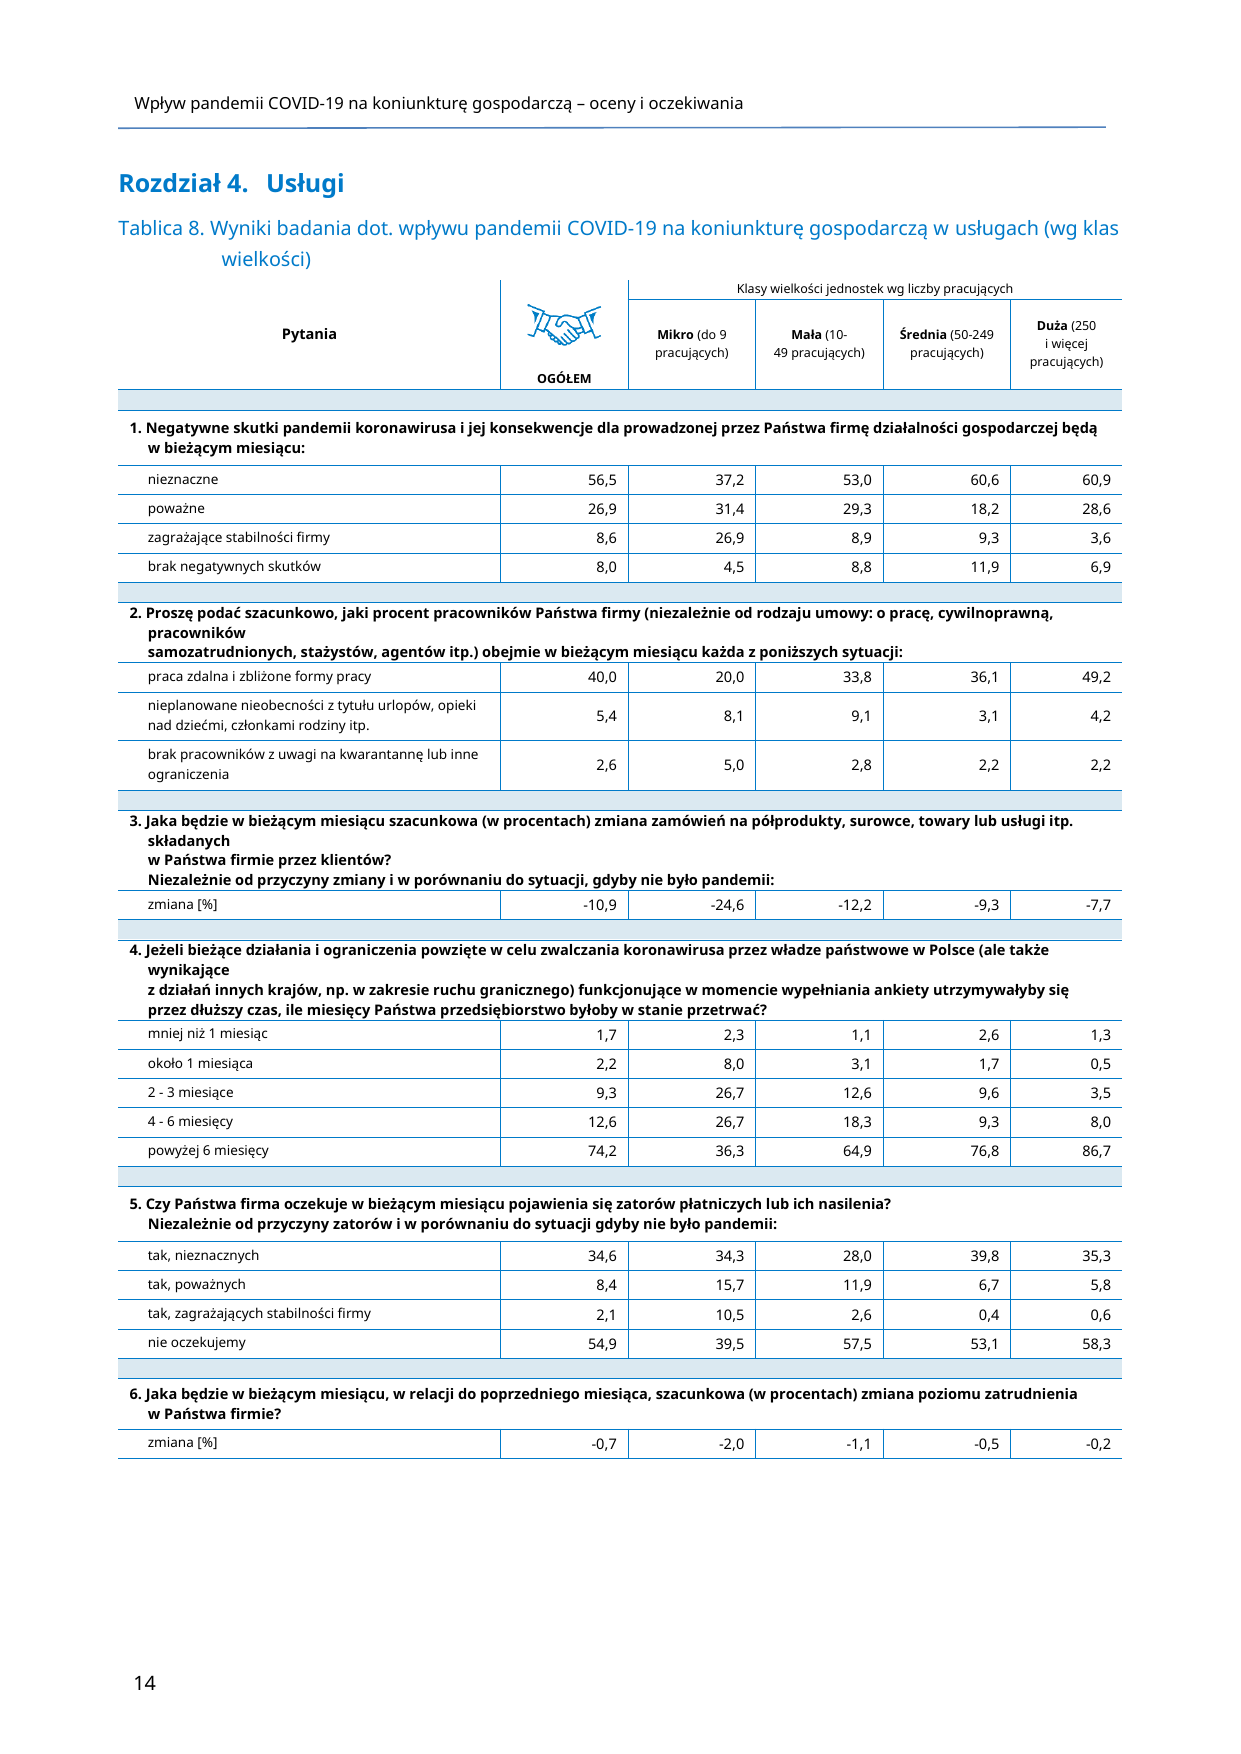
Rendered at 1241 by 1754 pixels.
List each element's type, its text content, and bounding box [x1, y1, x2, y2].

table_cell mniej niż 1 miesiąc [118, 1021, 500, 1049]
table_cell 26,9 [501, 495, 628, 523]
table_cell 5,8 [1011, 1271, 1122, 1299]
table_cell Mała (10-49 pracujących) [756, 300, 883, 389]
table_cell -0,7 [501, 1430, 628, 1458]
table_cell -24,6 [629, 891, 755, 919]
table_cell -0,5 [884, 1430, 1010, 1458]
table_cell nieplanowane nieobecności z tytułu urlopów, opieki nad dziećmi, członkami rodziny itp. [118, 693, 500, 740]
table_cell 49,2 [1011, 663, 1122, 691]
table_cell 3. Jaka będzie w bieżącym miesiącu szacunkowa (w procentach) zmiana zamówień na półprodukty, surowce, towary lub usługi itp. składanych w Państwa firmie przez klientów? Niezależnie od przyczyny zmiany i w porównaniu do sytuacji, gdyby nie było pandemii: [118, 811, 1122, 890]
table_cell zmiana [%] [118, 1430, 500, 1458]
table_cell 34,3 [629, 1242, 755, 1270]
table_cell 8,4 [501, 1271, 628, 1299]
table_cell -0,2 [1011, 1430, 1122, 1458]
picture [519, 280, 609, 369]
table_cell 6,7 [884, 1271, 1010, 1299]
table_cell 0,5 [1011, 1050, 1122, 1078]
table_cell 18,3 [756, 1108, 883, 1136]
table_cell 60,6 [884, 466, 1010, 494]
table_cell 56,5 [501, 466, 628, 494]
table_cell zmiana [%] [118, 891, 500, 919]
table_cell 1. Negatywne skutki pandemii koronawirusa i jej konsekwencje dla prowadzonej przez Państwa firmę działalności gospodarczej będą w bieżącym miesiącu: [118, 411, 1122, 465]
table_cell 9,3 [501, 1079, 628, 1107]
table_cell 1,7 [884, 1050, 1010, 1078]
table_cell -7,7 [1011, 891, 1122, 919]
table_cell 54,9 [501, 1330, 628, 1358]
table_cell [118, 920, 1122, 939]
table_cell 2,6 [884, 1021, 1010, 1049]
table_cell 2,1 [501, 1300, 628, 1328]
table_cell 39,8 [884, 1242, 1010, 1270]
table_cell 2,6 [756, 1300, 883, 1328]
table_cell 60,9 [1011, 466, 1122, 494]
table_cell 37,2 [629, 466, 755, 494]
table_cell -9,3 [884, 891, 1010, 919]
table_cell 12,6 [756, 1079, 883, 1107]
table_cell 35,3 [1011, 1242, 1122, 1270]
table_cell 3,1 [884, 693, 1010, 740]
table_cell [118, 1167, 1122, 1186]
table_cell 8,6 [501, 524, 628, 552]
table_cell 64,9 [756, 1138, 883, 1166]
table_cell [118, 791, 1122, 810]
table_cell 57,5 [756, 1330, 883, 1358]
table_cell brak pracowników z uwagi na kwarantannę lub inne ograniczenia [118, 741, 500, 789]
table_cell brak negatywnych skutków [118, 554, 500, 582]
table_cell nie oczekujemy [118, 1330, 500, 1358]
table_cell 8,0 [1011, 1108, 1122, 1136]
table_cell 12,6 [501, 1108, 628, 1136]
table_cell 2,3 [629, 1021, 755, 1049]
table_cell 74,2 [501, 1138, 628, 1166]
table_cell 26,9 [629, 524, 755, 552]
table_cell 2,2 [884, 741, 1010, 789]
table_header Klasy wielkości jednostek wg liczby pracujących [629, 280, 1122, 299]
table_cell 15,7 [629, 1271, 755, 1299]
table_cell 2. Proszę podać szacunkowo, jaki procent pracowników Państwa firmy (niezależnie od rodzaju umowy: o pracę, cywilnoprawną, pracowników samozatrudnionych, stażystów, agentów itp.) obejmie w bieżącym miesiącu każda z poniższych sytuacji: [118, 603, 1122, 662]
table_cell 5,4 [501, 693, 628, 740]
table_cell 4,5 [629, 554, 755, 582]
text Tablica 8. Wyniki badania dot. wpływu pandemii COVID-19 na koniunkturę gospodarczą w usługach (wg klas wielkości) [118, 214, 1122, 272]
table_cell 8,1 [629, 693, 755, 740]
table_cell [118, 1359, 1122, 1378]
table_cell około 1 miesiąca [118, 1050, 500, 1078]
table_cell 58,3 [1011, 1330, 1122, 1358]
table_header OGÓŁEM [501, 280, 628, 389]
table_cell powyżej 6 miesięcy [118, 1138, 500, 1166]
table_cell 2,6 [501, 741, 628, 789]
table_cell 31,4 [629, 495, 755, 523]
table_cell 3,1 [756, 1050, 883, 1078]
table_cell 5. Czy Państwa firma oczekuje w bieżącym miesiącu pojawienia się zatorów płatniczych lub ich nasilenia? Niezależnie od przyczyny zatorów i w porównaniu do sytuacji gdyby nie było pandemii: [118, 1187, 1122, 1241]
table_cell [118, 583, 1122, 602]
table_header Pytania [118, 280, 500, 389]
table_cell 26,7 [629, 1108, 755, 1136]
table_cell 8,0 [629, 1050, 755, 1078]
table_cell 9,3 [884, 524, 1010, 552]
table_cell -10,9 [501, 891, 628, 919]
table_cell 36,1 [884, 663, 1010, 691]
table_cell 8,8 [756, 554, 883, 582]
table_cell 10,5 [629, 1300, 755, 1328]
table_cell -2,0 [629, 1430, 755, 1458]
table_cell [118, 390, 1122, 410]
table_cell 1,1 [756, 1021, 883, 1049]
table_cell 11,9 [884, 554, 1010, 582]
table_cell 20,0 [629, 663, 755, 691]
table_cell 40,0 [501, 663, 628, 691]
table_cell 53,1 [884, 1330, 1010, 1358]
table_cell 39,5 [629, 1330, 755, 1358]
table_cell 5,0 [629, 741, 755, 789]
table_cell nieznaczne [118, 466, 500, 494]
table_cell praca zdalna i zbliżone formy pracy [118, 663, 500, 691]
table_cell 4,2 [1011, 693, 1122, 740]
table_cell 9,1 [756, 693, 883, 740]
table_cell 1,3 [1011, 1021, 1122, 1049]
table_cell tak, nieznacznych [118, 1242, 500, 1270]
table_cell 4 - 6 miesięcy [118, 1108, 500, 1136]
table_cell 18,2 [884, 495, 1010, 523]
table_cell 53,0 [756, 466, 883, 494]
table_cell 33,8 [756, 663, 883, 691]
table_cell 0,4 [884, 1300, 1010, 1328]
table_cell -12,2 [756, 891, 883, 919]
table_cell 2,2 [1011, 741, 1122, 789]
table_cell 2,2 [501, 1050, 628, 1078]
table_cell 4. Jeżeli bieżące działania i ograniczenia powzięte w celu zwalczania koronawirusa przez władze państwowe w Polsce (ale także wynikające z działań innych krajów, np. w zakresie ruchu granicznego) funkcjonujące w momencie wypełniania ankiety utrzymywałyby się przez dłuższy czas, ile miesięcy Państwa przedsiębiorstwo byłoby w stanie przetrwać? [118, 941, 1122, 1020]
table_cell 3,5 [1011, 1079, 1122, 1107]
table_cell 28,6 [1011, 495, 1122, 523]
table_cell 8,0 [501, 554, 628, 582]
table_cell 2,8 [756, 741, 883, 789]
table_cell 3,6 [1011, 524, 1122, 552]
table_cell 9,6 [884, 1079, 1010, 1107]
table_cell Średnia (50-249 pracujących) [884, 300, 1010, 389]
table_cell tak, zagrażających stabilności firmy [118, 1300, 500, 1328]
table_cell 36,3 [629, 1138, 755, 1166]
table_cell 11,9 [756, 1271, 883, 1299]
table_cell Mikro (do 9 pracujących) [629, 300, 755, 389]
table_cell 9,3 [884, 1108, 1010, 1136]
table_cell 86,7 [1011, 1138, 1122, 1166]
table_cell 29,3 [756, 495, 883, 523]
table_cell Duża (250 i więcej pracujących) [1011, 300, 1122, 389]
table_cell 28,0 [756, 1242, 883, 1270]
table_cell 6. Jaka będzie w bieżącym miesiącu, w relacji do poprzedniego miesiąca, szacunkowa (w procentach) zmiana poziomu zatrudnienia w Państwa firmie? [118, 1379, 1122, 1428]
table_cell 2 - 3 miesiące [118, 1079, 500, 1107]
table_cell tak, poważnych [118, 1271, 500, 1299]
table_cell 1,7 [501, 1021, 628, 1049]
table_cell 8,9 [756, 524, 883, 552]
table_cell poważne [118, 495, 500, 523]
table_cell 26,7 [629, 1079, 755, 1107]
subtitle Rozdział 4. Usługi [118, 173, 1122, 198]
table_cell 76,8 [884, 1138, 1010, 1166]
table_cell 0,6 [1011, 1300, 1122, 1328]
table_cell -1,1 [756, 1430, 883, 1458]
table_cell 6,9 [1011, 554, 1122, 582]
table_cell 34,6 [501, 1242, 628, 1270]
table_cell zagrażające stabilności firmy [118, 524, 500, 552]
